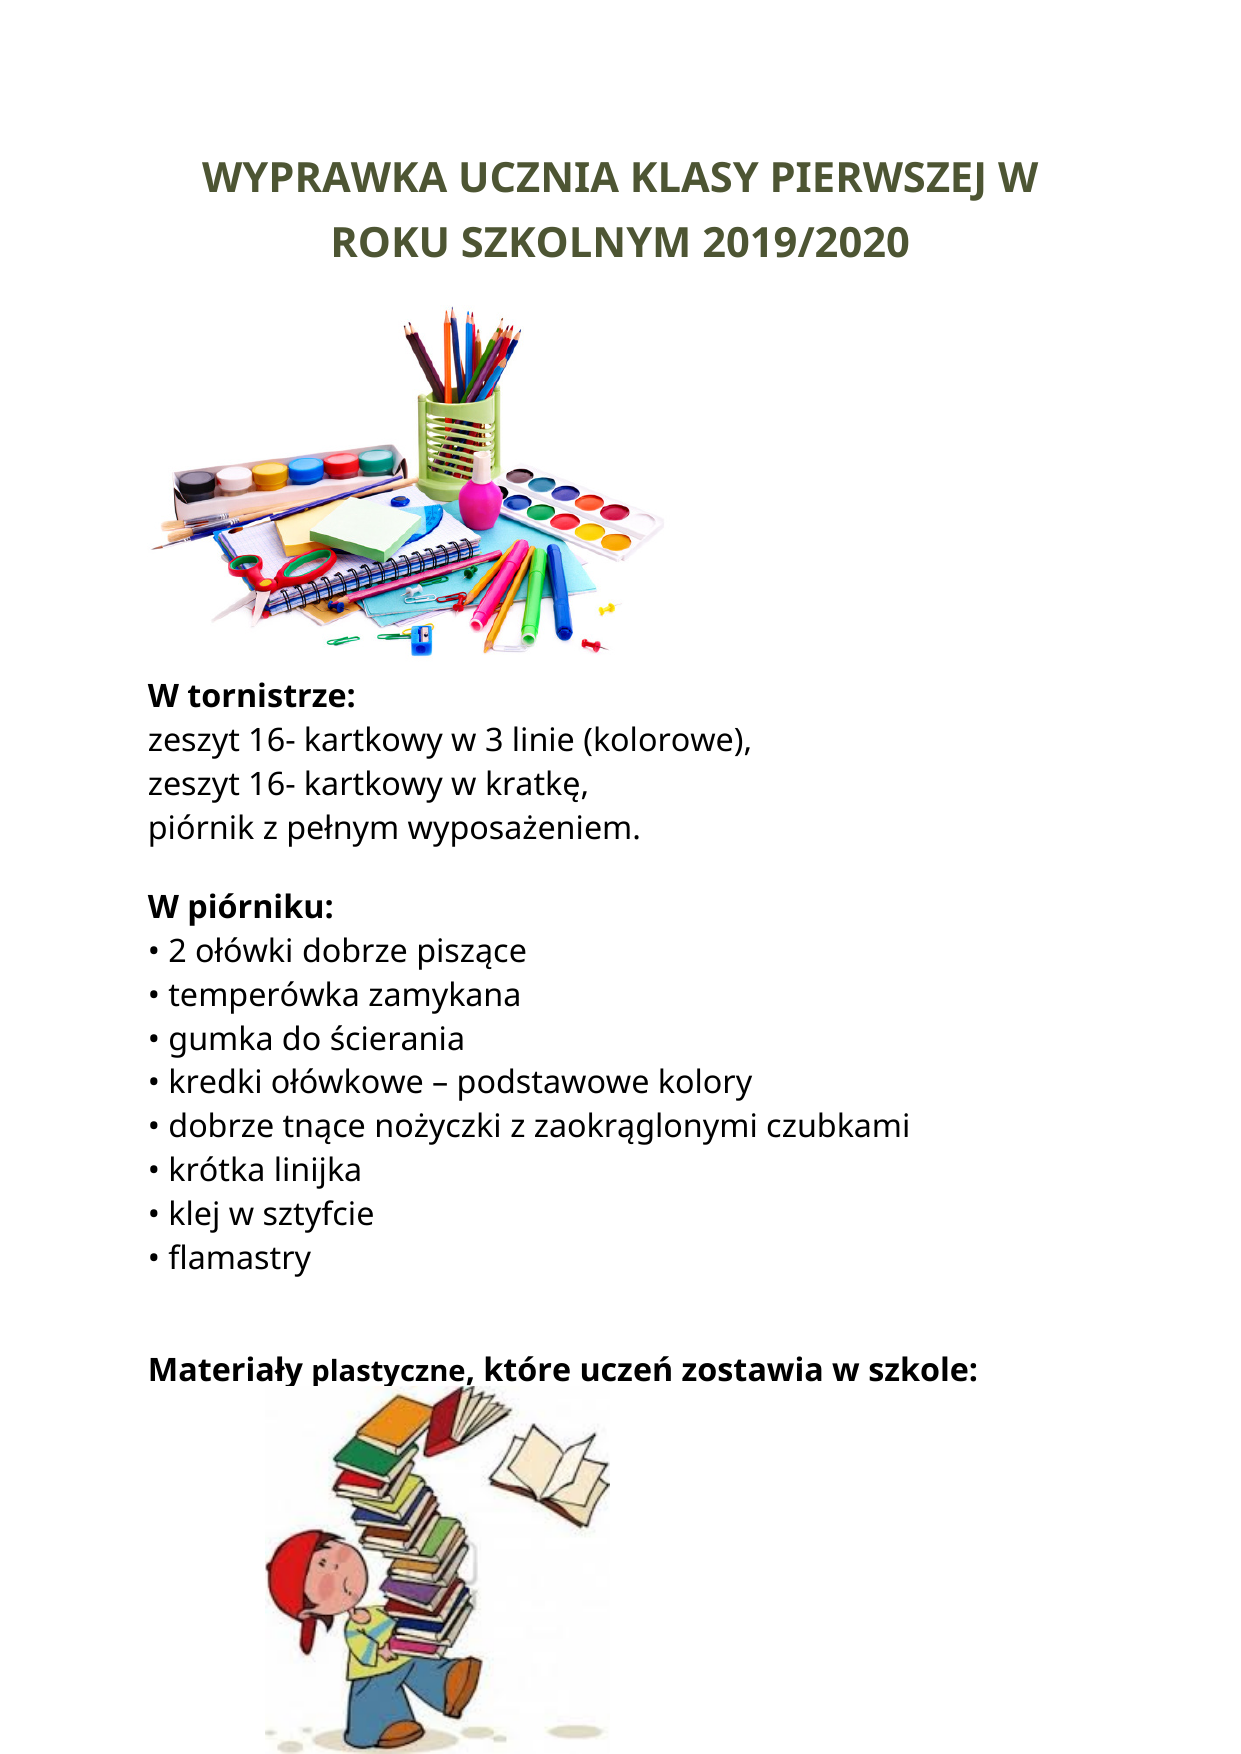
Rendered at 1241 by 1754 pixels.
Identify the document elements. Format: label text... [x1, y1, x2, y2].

text zeszyt 16- kartkowy w 3 linie (kolorowe), [148, 717, 1093, 761]
subtitle WYPRAWKA UCZNIA KLASY PIERWSZEJ W ROKU SZKOLNYM 2019/2020 [148, 148, 1093, 269]
text W piórniku: • 2 ołówki dobrze piszące • temperówka zamykana • gumka do ścierania • kredki ołówkowe – podstawowe kolory • dobrze tnące nożyczki z zaokrąglonymi czubkami • krótka linijka • klej w sztyfcie • flamastry [148, 884, 1093, 1279]
text W tornistrze: [148, 673, 1093, 717]
text Materiały plastyczne, które uczeń zostawia w szkole: [148, 1347, 1093, 1391]
picture [147, 277, 670, 674]
text zeszyt 16- kartkowy w kratkę, [148, 761, 1093, 805]
text piórnik z pełnym wyposażeniem. [148, 805, 1093, 884]
picture [265, 1386, 610, 1754]
